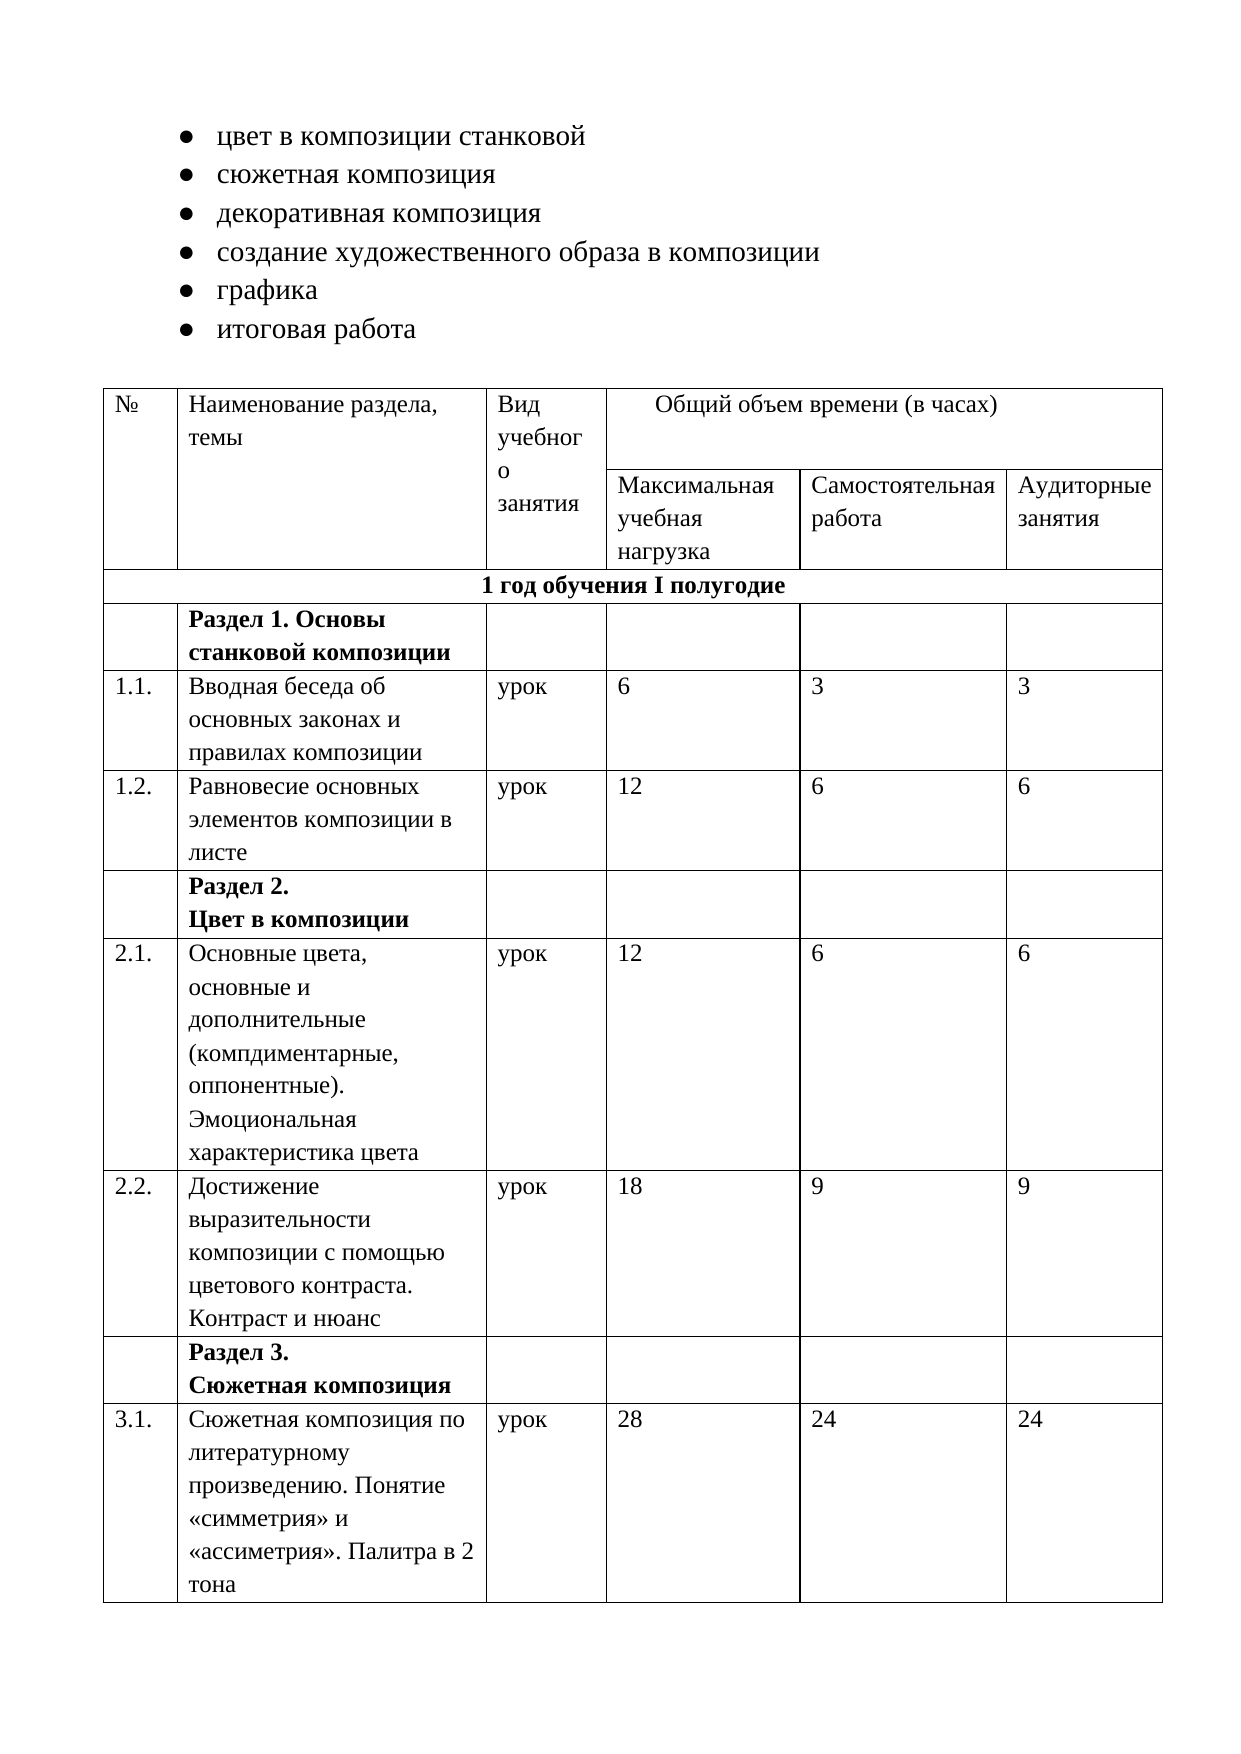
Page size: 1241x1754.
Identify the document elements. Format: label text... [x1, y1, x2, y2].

text ● итоговая работа [177, 311, 1152, 344]
table_cell 24 [801, 1404, 1006, 1602]
table_cell [104, 604, 177, 670]
table_cell 6 [1007, 771, 1162, 870]
text ● графика [177, 272, 1152, 306]
table_cell [487, 871, 606, 937]
table_cell [104, 871, 177, 937]
table_cell 2.2. [104, 1171, 177, 1336]
table_cell 3.1. [104, 1404, 177, 1602]
table_cell [607, 871, 799, 937]
table_cell 1 год обучения I полугодие [104, 570, 1162, 603]
table_cell урок [487, 939, 606, 1170]
table_cell 2.1. [104, 939, 177, 1170]
table_cell [487, 1337, 606, 1403]
table_cell [801, 604, 1006, 670]
table_cell урок [487, 771, 606, 870]
table_cell [1007, 604, 1162, 670]
table_header Наименование раздела, темы [178, 389, 486, 569]
table_cell 3 [801, 671, 1006, 770]
table_cell Самостоятельная работа [801, 470, 1006, 569]
table_cell 3 [1007, 671, 1162, 770]
table_cell Раздел 3. Сюжетная композиция [178, 1337, 486, 1403]
table_cell [487, 604, 606, 670]
table_cell Аудиторные занятия [1007, 470, 1162, 569]
table_cell 6 [607, 671, 799, 770]
text ● создание художественного образа в композиции [177, 234, 1152, 267]
text ● цвет в композиции станковой [177, 118, 1152, 152]
table_cell урок [487, 1171, 606, 1336]
table_header Вид учебного занятия [487, 389, 606, 569]
table_cell 1.1. [104, 671, 177, 770]
table_cell [607, 604, 799, 670]
table_cell Достижение выразительности композиции с помощью цветового контраста. Контраст и нюанс [178, 1171, 486, 1336]
table_cell Равновесие основных элементов композиции в листе [178, 771, 486, 870]
table_cell Вводная беседа об основных законах и правилах композиции [178, 671, 486, 770]
table_cell 12 [607, 939, 799, 1170]
table_cell 1.2. [104, 771, 177, 870]
table_cell [1007, 1337, 1162, 1403]
table_cell Раздел 1. Основы станковой композиции [178, 604, 486, 670]
table_cell Основные цвета, основные и дополнительные (компдиментарные, оппонентные). Эмоциональная характеристика цвета [178, 939, 486, 1170]
table_header Общий объем времени (в часах) [607, 389, 1162, 469]
table_cell [801, 871, 1006, 937]
table_header № [104, 389, 177, 569]
table_cell 24 [1007, 1404, 1162, 1602]
table_cell 12 [607, 771, 799, 870]
table_cell Сюжетная композиция по литературному произведению. Понятие «симметрия» и «ассиметрия». Палитра в 2 тона [178, 1404, 486, 1602]
text ● сюжетная композиция [177, 157, 1152, 190]
table_cell 9 [801, 1171, 1006, 1336]
table_cell 9 [1007, 1171, 1162, 1336]
table_cell 6 [1007, 939, 1162, 1170]
table_cell [607, 1337, 799, 1403]
table_cell 6 [801, 939, 1006, 1170]
text ● декоративная композиция [177, 195, 1152, 229]
table_cell 28 [607, 1404, 799, 1602]
table_cell 6 [801, 771, 1006, 870]
table_cell урок [487, 1404, 606, 1602]
table_cell урок [487, 671, 606, 770]
table_cell [104, 1337, 177, 1403]
table_cell Максимальная учебная нагрузка [607, 470, 799, 569]
table_cell Раздел 2. Цвет в композиции [178, 871, 486, 937]
table_cell 18 [607, 1171, 799, 1336]
table_cell [801, 1337, 1006, 1403]
table_cell [1007, 871, 1162, 937]
